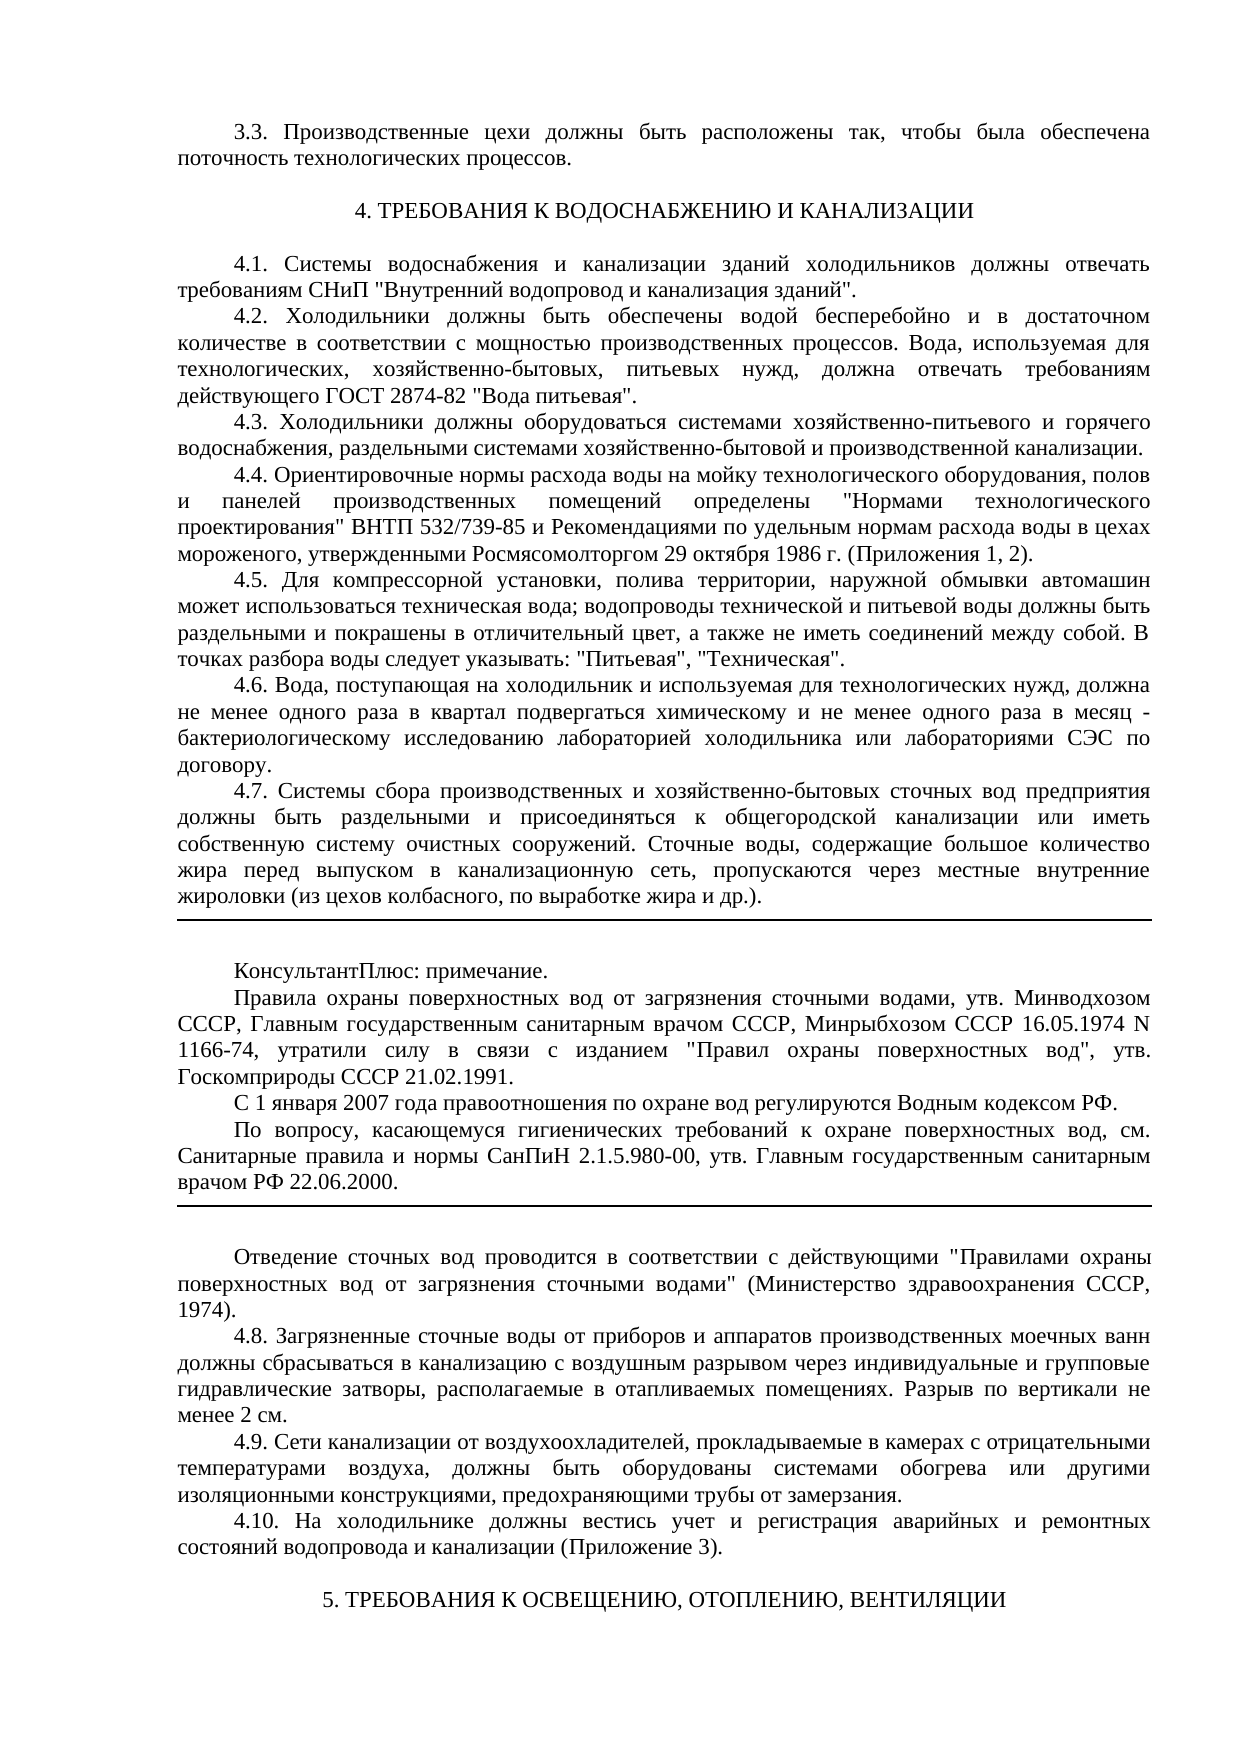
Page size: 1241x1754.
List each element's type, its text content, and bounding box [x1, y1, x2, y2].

text 4.6. Вода, поступающая на холодильник и используемая для технологических нужд, должна не менее одного раза в квартал подвергаться химическому и не менее одного раза в месяц - бактериологическому исследованию лабораторией холодильника или лабораториями СЭС по договору. [177, 672, 1152, 777]
text 4.3. Холодильники должны оборудоваться системами хозяйственно-питьевого и горячего водоснабжения, раздельными системами хозяйственно-бытовой и производственной канализации. [177, 408, 1152, 461]
text 4.7. Системы сбора производственных и хозяйственно-бытовых сточных вод предприятия должны быть раздельными и присоединяться к общегородской канализации или иметь собственную систему очистных сооружений. Сточные воды, содержащие большое количество жира перед выпуском в канализационную сеть, пропускаются через местные внутренние жироловки (из цехов колбасного, по выработке жира и др.). [177, 777, 1152, 909]
text 3.3. Производственные цехи должны быть расположены так, чтобы была обеспечена поточность технологических процессов. [177, 118, 1152, 171]
text 4.8. Загрязненные сточные воды от приборов и аппаратов производственных моечных ванн должны сбрасываться в канализацию с воздушным разрывом через индивидуальные и групповые гидравлические затворы, располагаемые в отапливаемых помещениях. Разрыв по вертикали не менее 2 см. [177, 1322, 1152, 1428]
text 4.1. Системы водоснабжения и канализации зданий холодильников должны отвечать требованиям СНиП "Внутренний водопровод и канализация зданий". [177, 250, 1152, 303]
text 4.2. Холодильники должны быть обеспечены водой бесперебойно и в достаточном количестве в соответствии с мощностью производственных процессов. Вода, используемая для технологических, хозяйственно-бытовых, питьевых нужд, должна отвечать требованиям действующего ГОСТ 2874-82 "Вода питьевая". [177, 303, 1152, 408]
text КонсультантПлюс: примечание. [177, 957, 1152, 984]
text 4.10. На холодильнике должны вестись учет и регистрация аварийных и ремонтных состояний водопровода и канализации (Приложение 3). [177, 1507, 1152, 1560]
text 4.5. Для компрессорной установки, полива территории, наружной обмывки автомашин может использоваться техническая вода; водопроводы технической и питьевой воды должны быть раздельными и покрашены в отличительный цвет, а также не иметь соединений между собой. В точках разбора воды следует указывать: "Питьевая", "Техническая". [177, 566, 1152, 672]
text 4.9. Сети канализации от воздухоохладителей, прокладываемые в камерах с отрицательными температурами воздуха, должны быть оборудованы системами обогрева или другими изоляционными конструкциями, предохраняющими трубы от замерзания. [177, 1428, 1152, 1507]
text 4. ТРЕБОВАНИЯ К ВОДОСНАБЖЕНИЮ И КАНАЛИЗАЦИИ [177, 197, 1152, 223]
text 4.4. Ориентировочные нормы расхода воды на мойку технологического оборудования, полов и панелей производственных помещений определены "Нормами технологического проектирования" ВНТП 532/739-85 и Рекомендациями по удельным нормам расхода воды в цехах мороженого, утвержденными Росмясомолторгом 29 октября 1986 г. (Приложения 1, 2). [177, 461, 1152, 566]
text С 1 января 2007 года правоотношения по охране вод регулируются Водным кодексом РФ. [177, 1089, 1152, 1116]
text Отведение сточных вод проводится в соответствии с действующими "Правилами охраны поверхностных вод от загрязнения сточными водами" (Министерство здравоохранения СССР, 1974). [177, 1243, 1152, 1322]
text 5. ТРЕБОВАНИЯ К ОСВЕЩЕНИЮ, ОТОПЛЕНИЮ, ВЕНТИЛЯЦИИ [177, 1586, 1152, 1612]
text Правила охраны поверхностных вод от загрязнения сточными водами, утв. Минводхозом СССР, Главным государственным санитарным врачом СССР, Минрыбхозом СССР 16.05.1974 N 1166-74, утратили силу в связи с изданием "Правил охраны поверхностных вод", утв. Госкомприроды СССР 21.02.1991. [177, 984, 1152, 1089]
text По вопросу, касающемуся гигиенических требований к охране поверхностных вод, см. Санитарные правила и нормы СанПиН 2.1.5.980-00, утв. Главным государственным санитарным врачом РФ 22.06.2000. [177, 1116, 1152, 1195]
